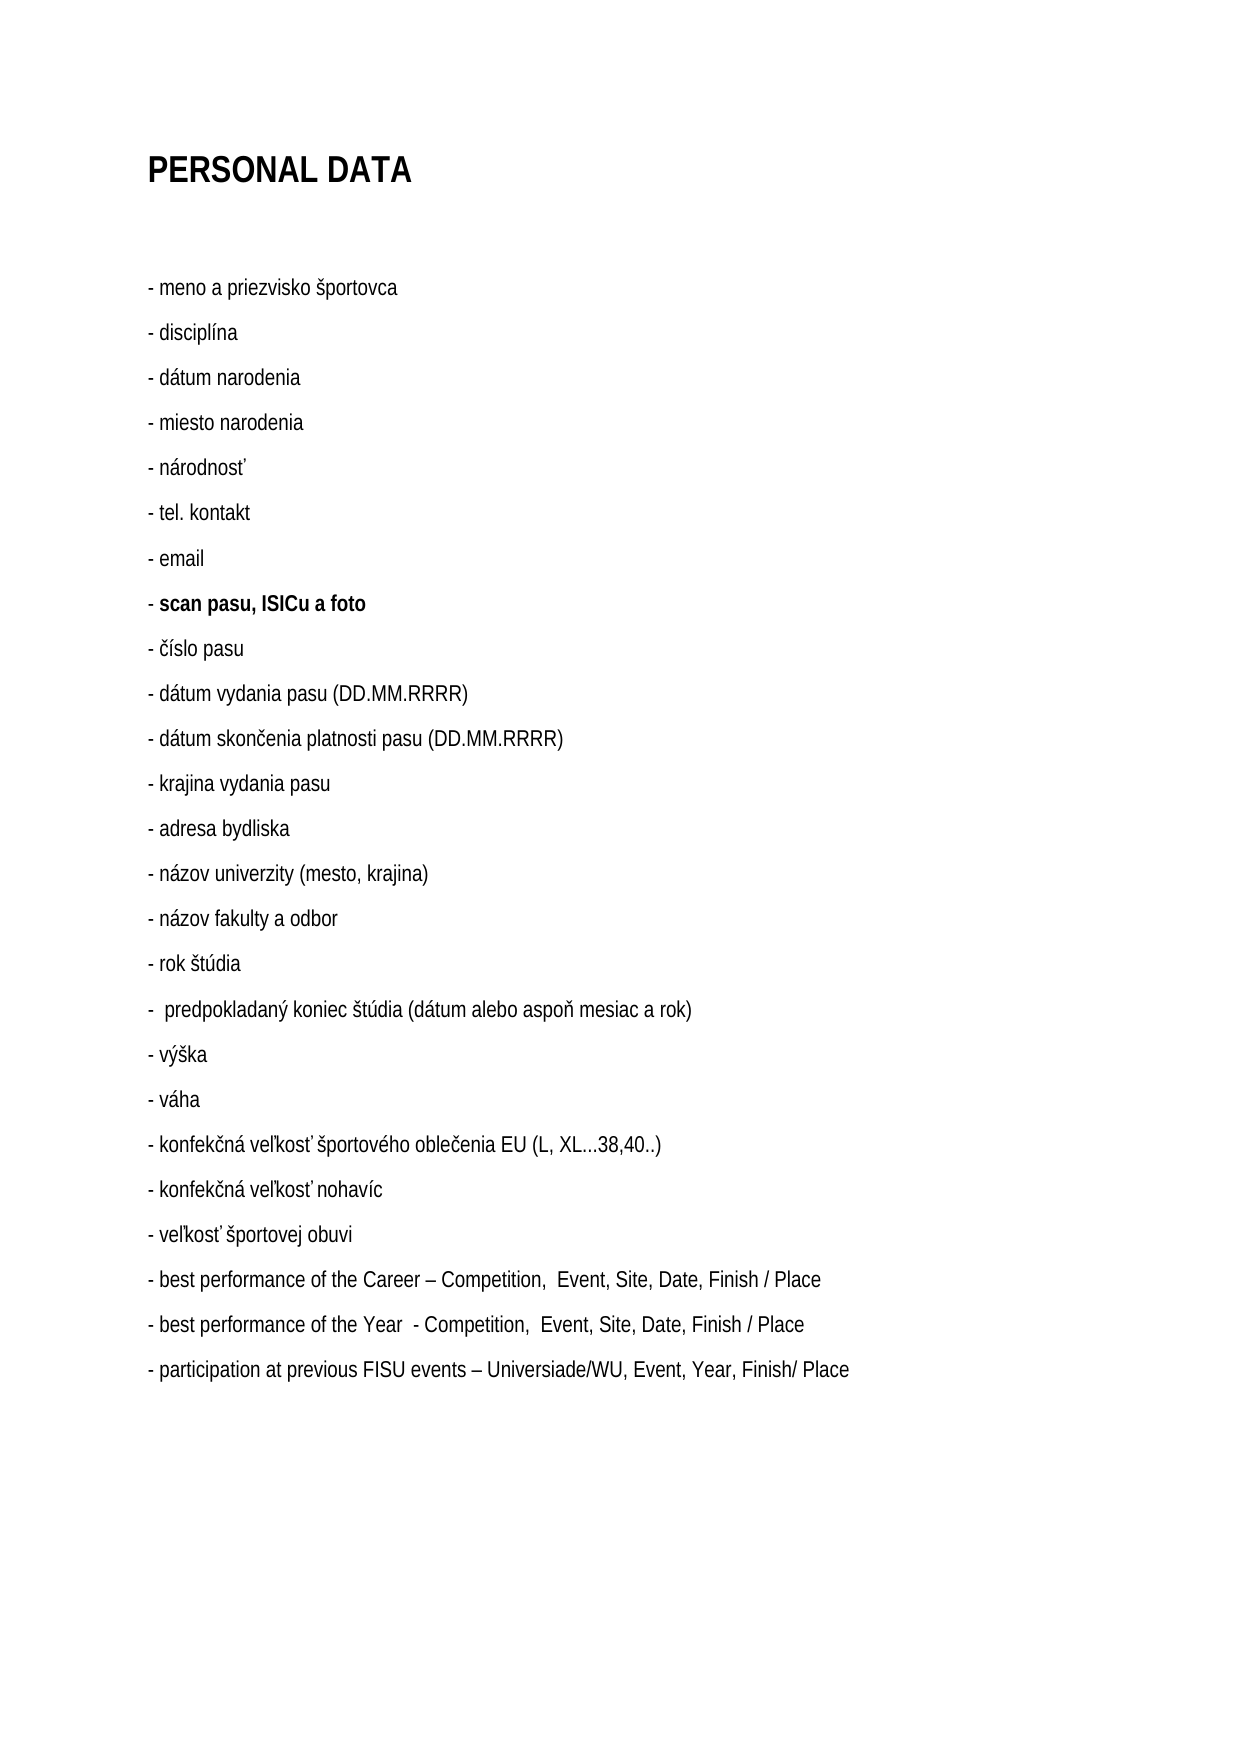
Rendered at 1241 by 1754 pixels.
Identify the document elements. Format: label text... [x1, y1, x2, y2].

text - váha [148, 1086, 1093, 1112]
text - národnosť [148, 454, 1093, 481]
text - konfekčná veľkosť športového oblečenia EU (L, XL...38,40..) [148, 1131, 1093, 1157]
text - dátum vydania pasu (DD.MM.RRRR) [148, 680, 1093, 706]
text - participation at previous FISU events – Universiade/WU, Event, Year, Finish/ Place [148, 1356, 1093, 1383]
text - názov univerzity (mesto, krajina) [148, 860, 1093, 887]
text - rok štúdia [148, 950, 1093, 977]
text - názov fakulty a odbor [148, 905, 1093, 932]
text - meno a priezvisko športovca [148, 274, 1093, 300]
text - disciplína [148, 319, 1093, 345]
text - adresa bydliska [148, 815, 1093, 841]
text - číslo pasu [148, 635, 1093, 661]
text - predpokladaný koniec štúdia (dátum alebo aspoň mesiac a rok) [148, 996, 1093, 1022]
text PERSONAL DATA [148, 148, 1093, 191]
text - tel. kontakt [148, 499, 1093, 526]
text - best performance of the Career – Competition, Event, Site, Date, Finish / Place [148, 1266, 1093, 1292]
text - email [148, 544, 1093, 571]
text - dátum skončenia platnosti pasu (DD.MM.RRRR) [148, 725, 1093, 751]
text - výška [148, 1041, 1093, 1067]
text - miesto narodenia [148, 409, 1093, 436]
text - scan pasu, ISICu a foto [148, 589, 1093, 616]
text - best performance of the Year - Competition, Event, Site, Date, Finish / Place [148, 1311, 1093, 1338]
text - veľkosť športovej obuvi [148, 1221, 1093, 1247]
text - krajina vydania pasu [148, 770, 1093, 796]
text - dátum narodenia [148, 364, 1093, 390]
text - konfekčná veľkosť nohavíc [148, 1176, 1093, 1202]
